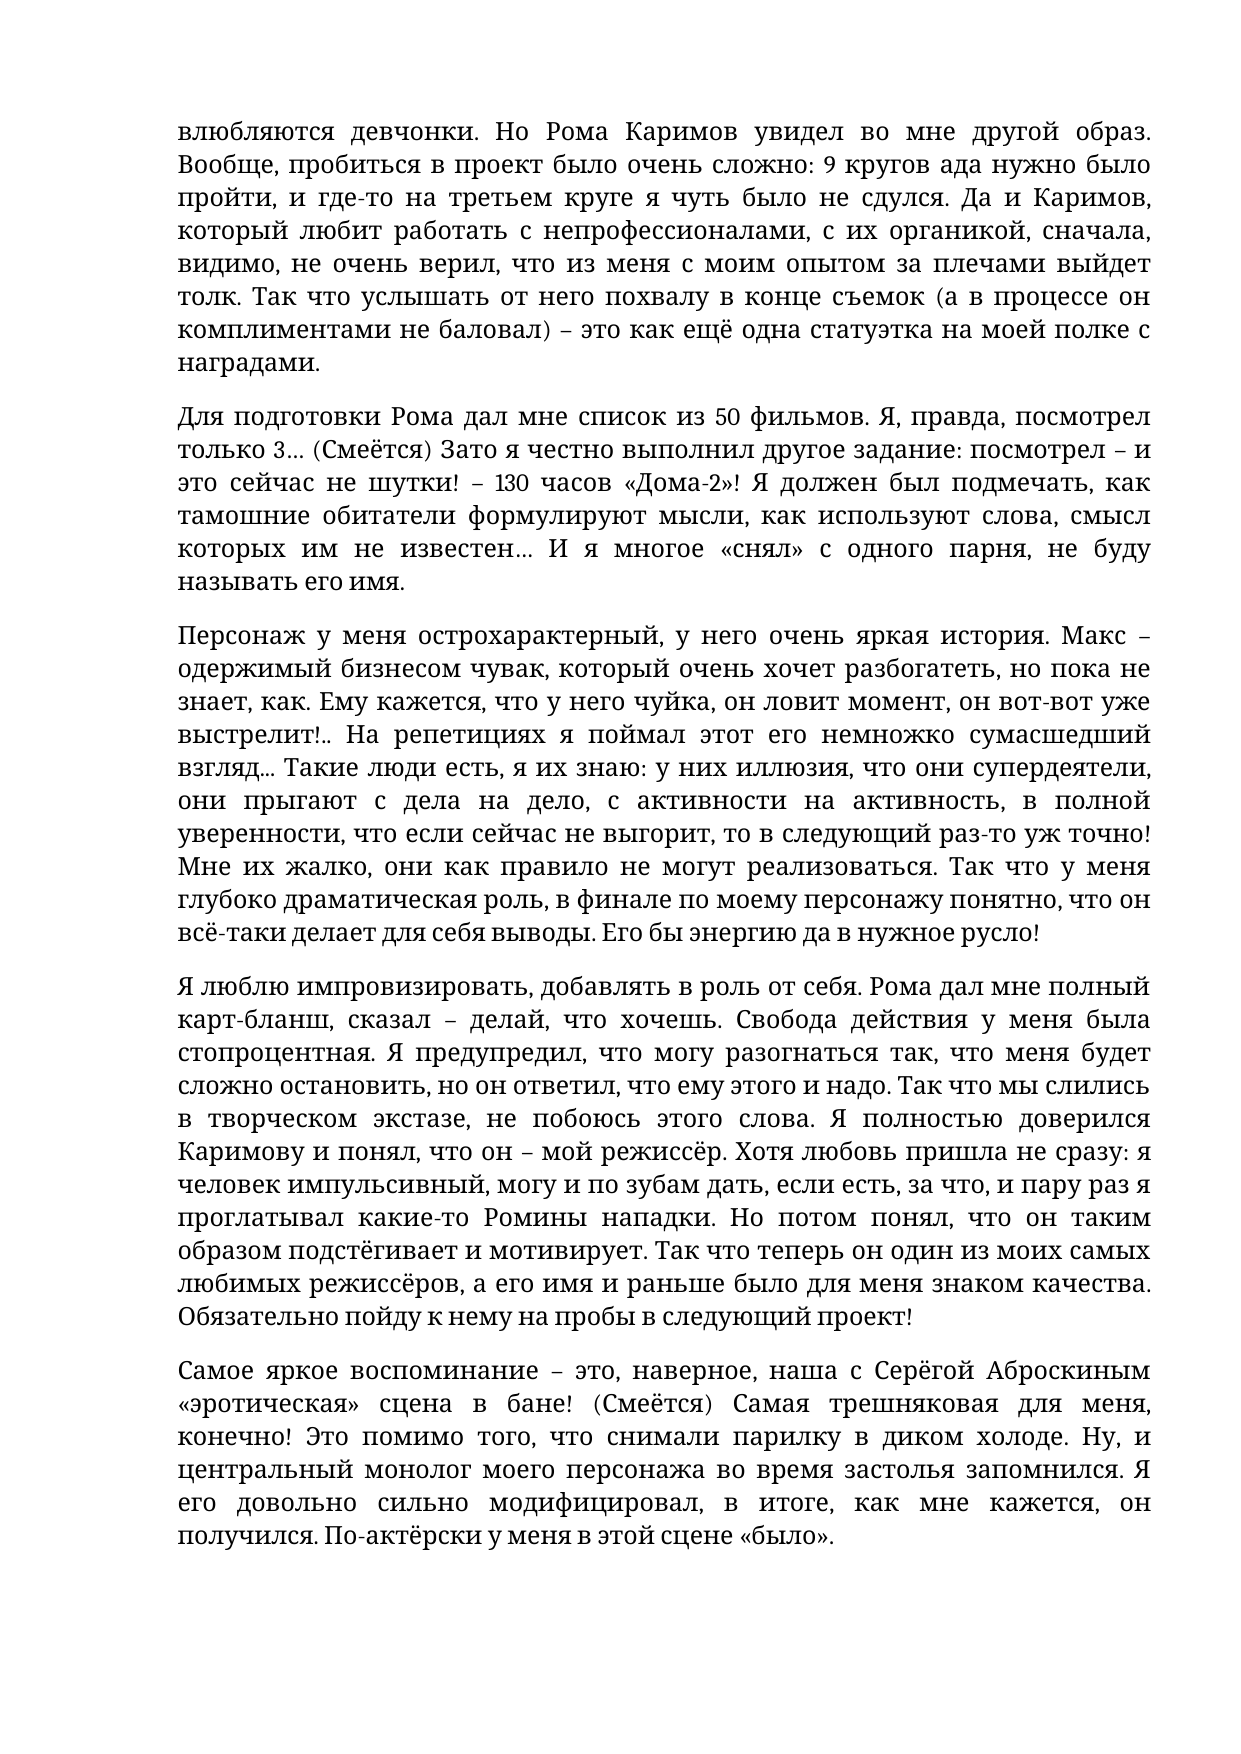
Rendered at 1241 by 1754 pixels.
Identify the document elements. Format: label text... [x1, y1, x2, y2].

text Для подготовки Рома дал мне список из 50 фильмов. Я, правда, посмотрел только 3… (Смеётся) Зато я честно выполнил другое задание: посмотрел – и это сейчас не шутки! – 130 часов «Дома-2»! Я должен был подмечать, как тамошние обитатели формулируют мысли, как используют слова, смысл которых им не известен… И я многое «снял» с одного парня, не буду называть его имя. [177, 403, 1152, 597]
text Персонаж у меня острохарактерный, у него очень яркая история. Макс – одержимый бизнесом чувак, который очень хочет разбогатеть, но пока не знает, как. Ему кажется, что у него чуйка, он ловит момент, он вот-вот уже выстрелит!.. На репетициях я поймал этот его немножко сумасшедший взгляд... Такие люди есть, я их знаю: у них иллюзия, что они супердеятели, они прыгают с дела на дело, с активности на активность, в полной уверенности, что если сейчас не выгорит, то в следующий раз-то уж точно! Мне их жалко, они как правило не могут реализоваться. Так что у меня глубоко драматическая роль, в финале по моему персонажу понятно, что он всё-таки делает для себя выводы. Его бы энергию да в нужное русло! [177, 622, 1152, 948]
text Самое яркое воспоминание – это, наверное, наша с Серёгой Аброскиным «эротическая» сцена в бане! (Смеётся) Самая трешняковая для меня, конечно! Это помимо того, что снимали парилку в диком холоде. Ну, и центральный монолог моего персонажа во время застолья запомнился. Я его довольно сильно модифицировал, в итоге, как мне кажется, он получился. По-актёрски у меня в этой сцене «было». [177, 1357, 1152, 1551]
text Я люблю импровизировать, добавлять в роль от себя. Рома дал мне полный карт-бланш, сказал – делай, что хочешь. Свобода действия у меня была стопроцентная. Я предупредил, что могу разогнаться так, что меня будет сложно остановить, но он ответил, что ему этого и надо. Так что мы слились в творческом экстазе, не побоюсь этого слова. Я полностью доверился Каримову и понял, что он – мой режиссёр. Хотя любовь пришла не сразу: я человек импульсивный, могу и по зубам дать, если есть, за что, и пару раз я проглатывал какие-то Ромины нападки. Но потом понял, что он таким образом подстёгивает и мотивирует. Так что теперь он один из моих самых любимых режиссёров, а его имя и раньше было для меня знаком качества. Обязательно пойду к нему на пробы в следующий проект! [177, 973, 1152, 1332]
